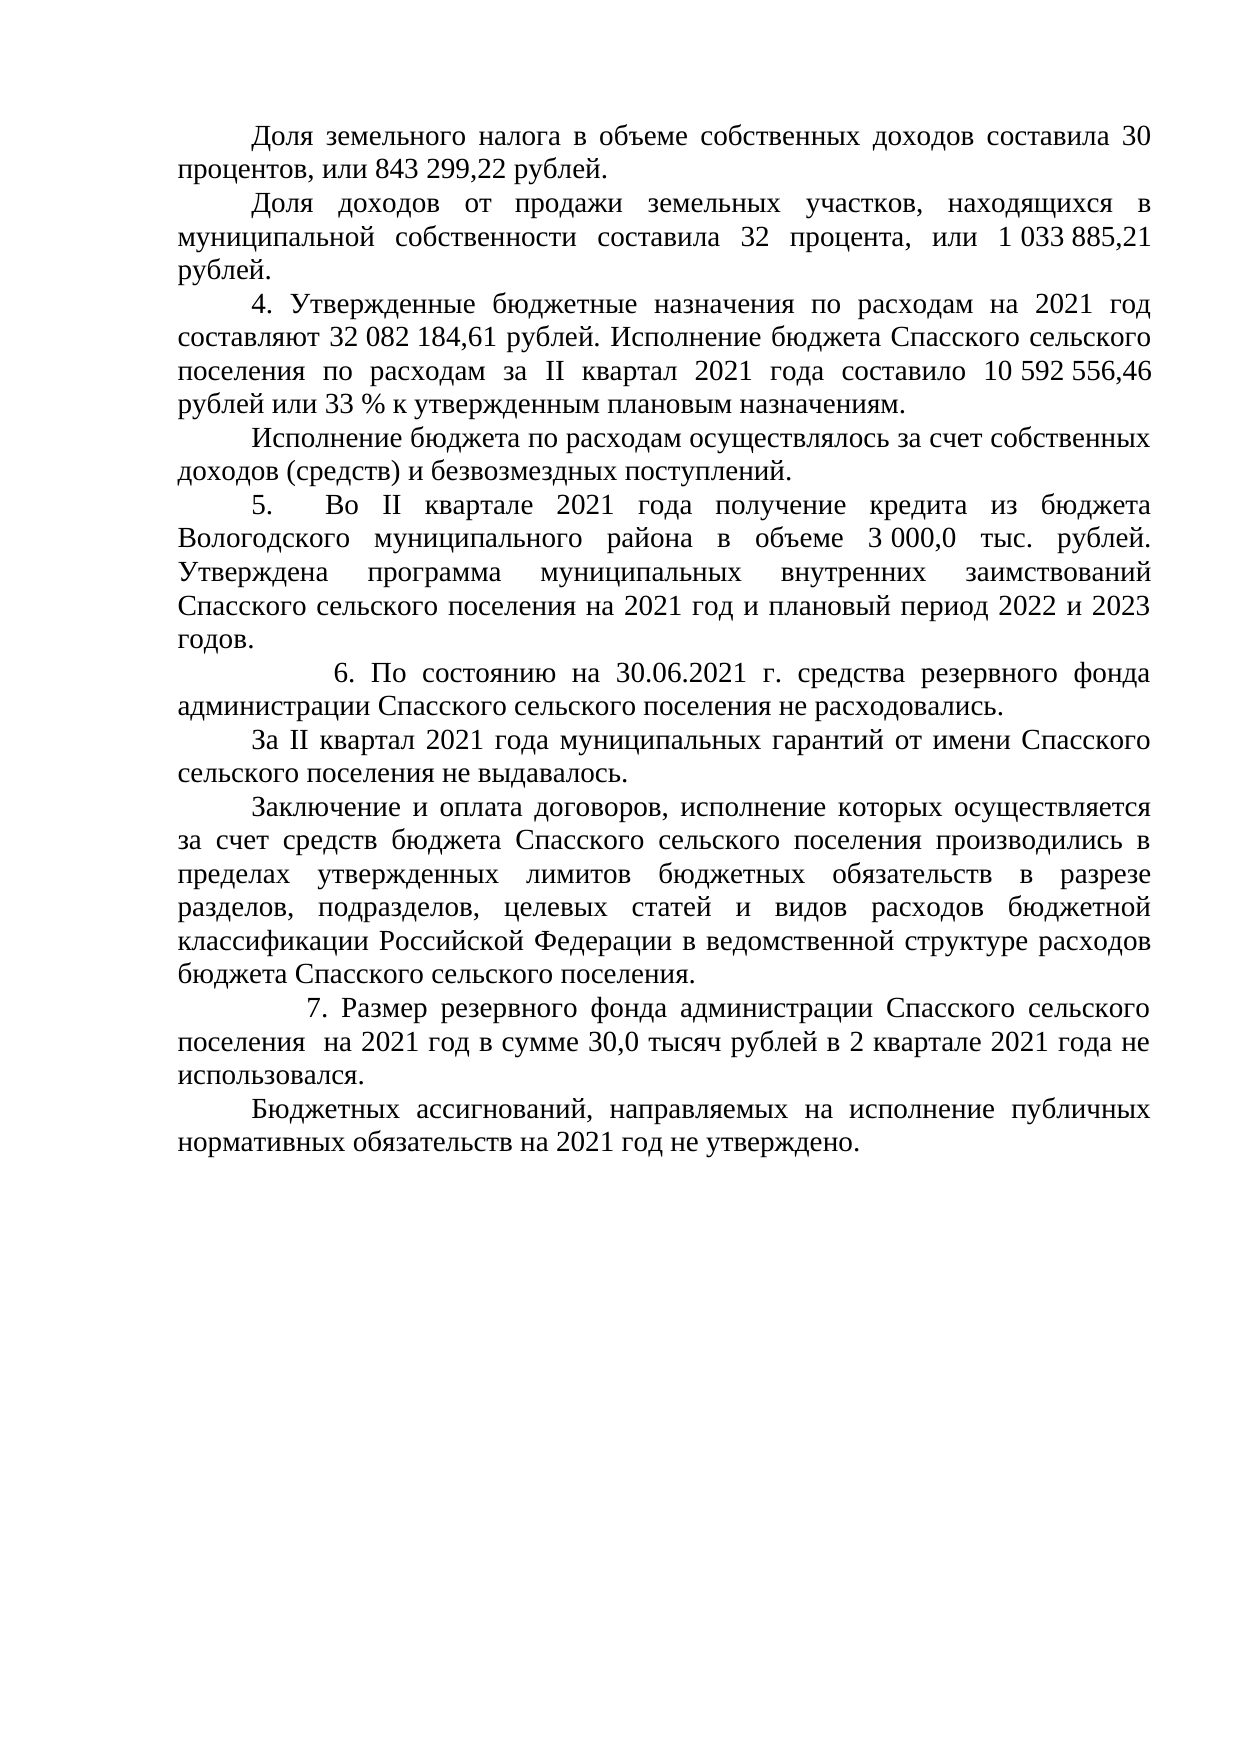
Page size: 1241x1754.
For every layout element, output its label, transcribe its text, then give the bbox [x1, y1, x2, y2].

text 6. По состоянию на 30.06.2021 г. средства резервного фонда администрации Спасского сельского поселения не расходовались. [177, 655, 1152, 722]
list Во II квартале 2021 года получение кредита из бюджета Вологодского муниципального района в объеме 3 000,0 тыс. рублей. Утверждена программа муниципальных внутренних заимствований Спасского сельского поселения на 2021 год и плановый период 2022 и 2023 годов. [177, 487, 1152, 655]
text Заключение и оплата договоров, исполнение которых осуществляется за счет средств бюджета Спасского сельского поселения производились в пределах утвержденных лимитов бюджетных обязательств в разрезе разделов, подразделов, целевых статей и видов расходов бюджетной классификации Российской Федерации в ведомственной структуре расходов бюджета Спасского сельского поселения. [177, 789, 1152, 990]
text Бюджетных ассигнований, направляемых на исполнение публичных нормативных обязательств на 2021 год не утверждено. [177, 1091, 1152, 1158]
text За II квартал 2021 года муниципальных гарантий от имени Спасского сельского поселения не выдавалось. [177, 722, 1152, 789]
text Исполнение бюджета по расходам осуществлялось за счет собственных доходов (средств) и безвозмездных поступлений. [177, 420, 1152, 487]
text 7. Размер резервного фонда администрации Спасского сельского поселения на 2021 год в сумме 30,0 тысяч рублей в 2 квартале 2021 года не использовался. [177, 990, 1152, 1091]
text Доля доходов от продажи земельных участков, находящихся в муниципальной собственности составила 32 процента, или 1 033 885,21 рублей. [177, 185, 1152, 286]
text Доля земельного налога в объеме собственных доходов составила 30 процентов, или 843 299,22 рублей. [177, 118, 1152, 185]
text 4. Утвержденные бюджетные назначения по расходам на 2021 год составляют 32 082 184,61 рублей. Исполнение бюджета Спасского сельского поселения по расходам за II квартал 2021 года составило 10 592 556,46 рублей или 33 % к утвержденным плановым назначениям. [177, 286, 1152, 420]
